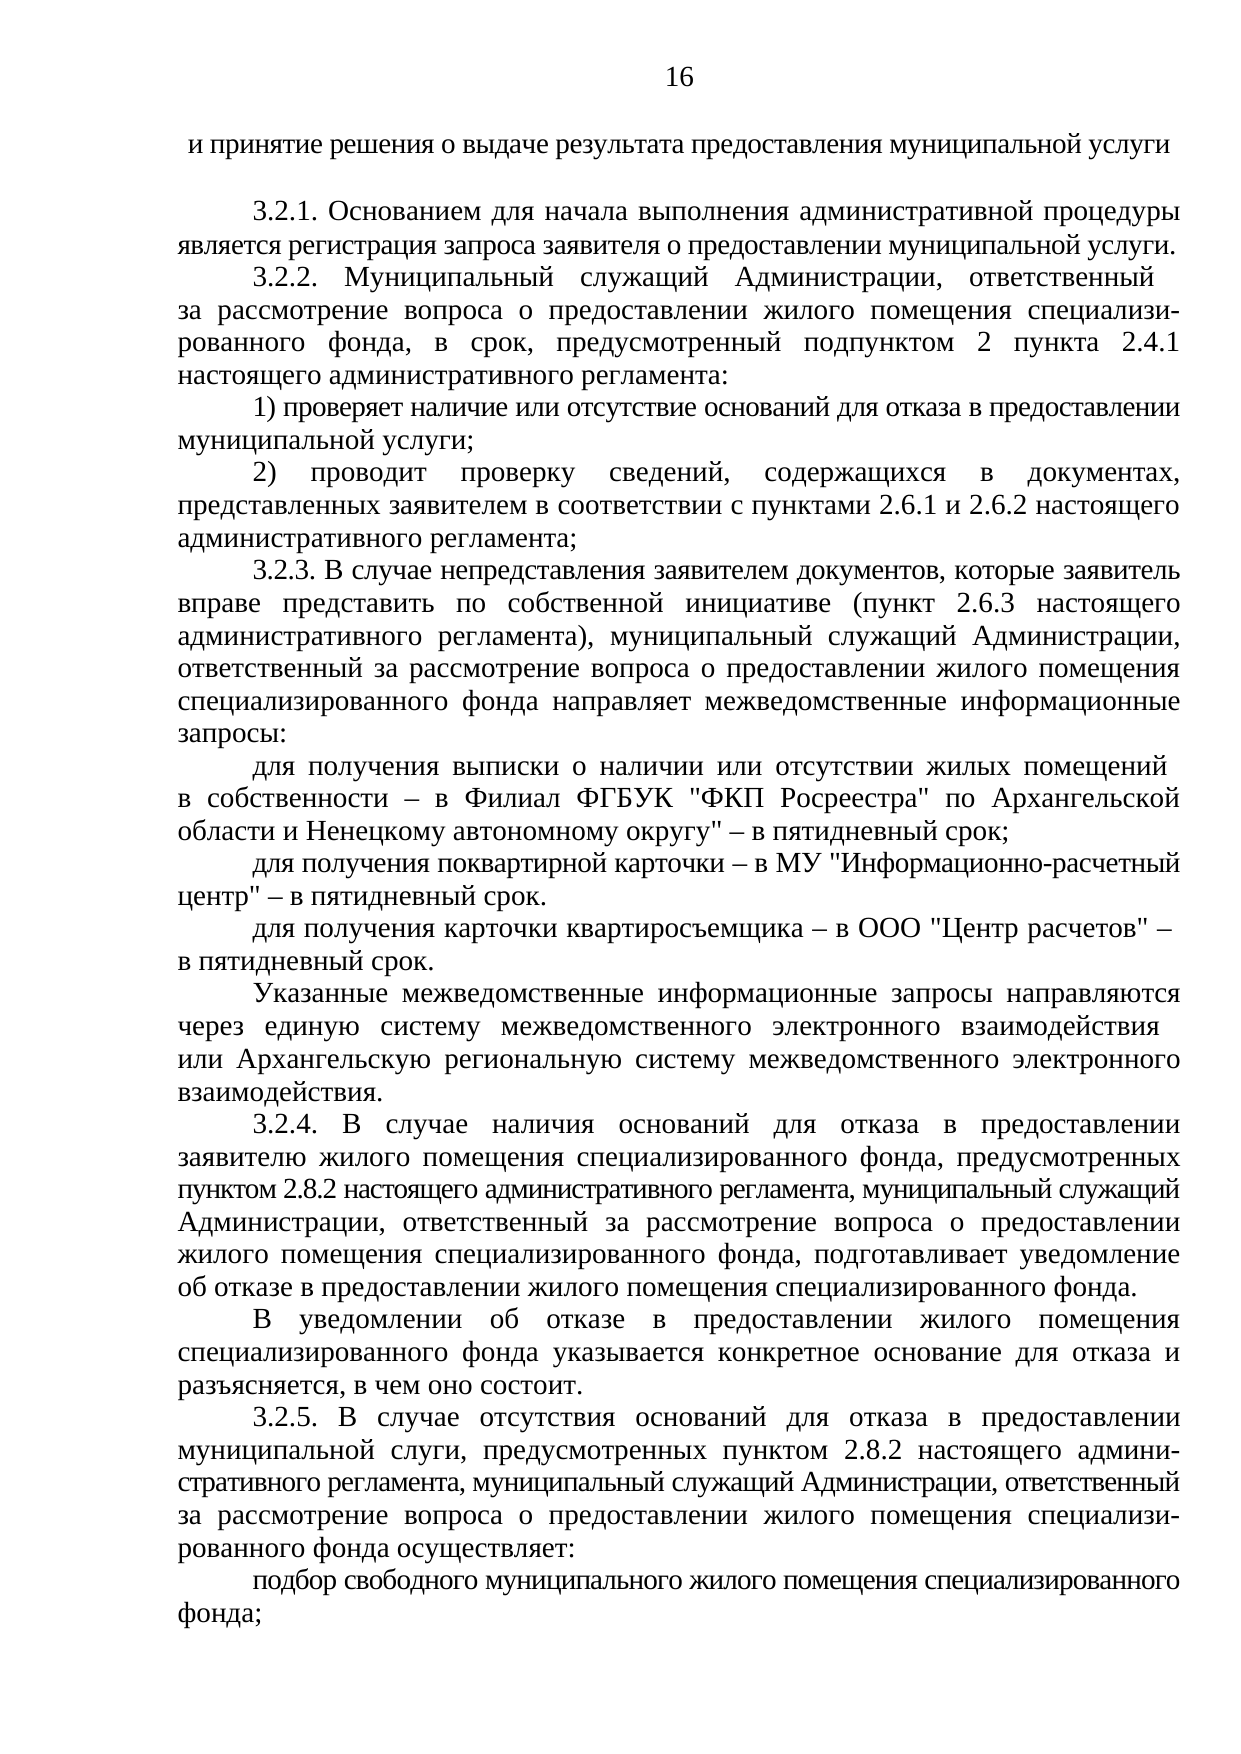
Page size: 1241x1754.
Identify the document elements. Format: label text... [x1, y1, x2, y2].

text 3.2.1. Основанием для начала выполнения административной процедуры является регистрация запроса заявителя о предоставлении муниципальной услуги. [177, 193, 1181, 260]
text 2) проводит проверку сведений, содержащихся в документах, представленных заявителем в соответствии с пунктами 2.6.1 и 2.6.2 настоящего административного регламента; [177, 456, 1181, 553]
text 3.2.2. Муниципальный служащий Администрации, ответственный за рассмотрение вопроса о предоставлении жилого помещения специализи-рованного фонда, в срок, предусмотренный подпунктом 2 пункта 2.4.1 настоящего административного регламента: [177, 260, 1181, 391]
text для получения выписки о наличии или отсутствии жилых помещений в собственности – в Филиал ФГБУК "ФКП Росреестра" по Архангельской области и Ненецкому автономному округу" – в пятидневный срок; [177, 749, 1181, 847]
text Указанные межведомственные информационные запросы направляются через единую систему межведомственного электронного взаимодействия или Архангельскую региональную систему межведомственного электронного взаимодействия. [177, 977, 1181, 1107]
text 3.2.3. В случае непредставления заявителем документов, которые заявитель вправе представить по собственной инициативе (пункт 2.6.3 настоящего административного регламента), муниципальный служащий Администрации, ответственный за рассмотрение вопроса о предоставлении жилого помещения специализированного фонда направляет межведомственные информационные запросы: [177, 553, 1181, 749]
text и принятие решения о выдаче результата предоставления муниципальной услуги [177, 126, 1181, 160]
text В уведомлении об отказе в предоставлении жилого помещения специализированного фонда указывается конкретное основание для отказа и разъясняется, в чем оно состоит. [177, 1303, 1181, 1400]
text 1) проверяет наличие или отсутствие оснований для отказа в предоставлении муниципальной услуги; [177, 391, 1181, 456]
text для получения карточки квартиросъемщика – в ООО "Центр расчетов" – в пятидневный срок. [177, 912, 1181, 977]
text 3.2.5. В случае отсутствия оснований для отказа в предоставлении муниципальной слуги, предусмотренных пунктом 2.8.2 настоящего админи-стративного регламента, муниципальный служащий Администрации, ответственный за рассмотрение вопроса о предоставлении жилого помещения специализи-рованного фонда осуществляет: [177, 1400, 1181, 1563]
text для получения поквартирной карточки – в МУ "Информационно-расчетный центр" – в пятидневный срок. [177, 847, 1181, 912]
text подбор свободного муниципального жилого помещения специализированного фонда; [177, 1563, 1181, 1628]
text 3.2.4. В случае наличия оснований для отказа в предоставлении заявителю жилого помещения специализированного фонда, предусмотренных пунктом 2.8.2 настоящего административного регламента, муниципальный служащий Администрации, ответственный за рассмотрение вопроса о предоставлении жилого помещения специализированного фонда, подготавливает уведомление об отказе в предоставлении жилого помещения специализированного фонда. [177, 1107, 1181, 1303]
